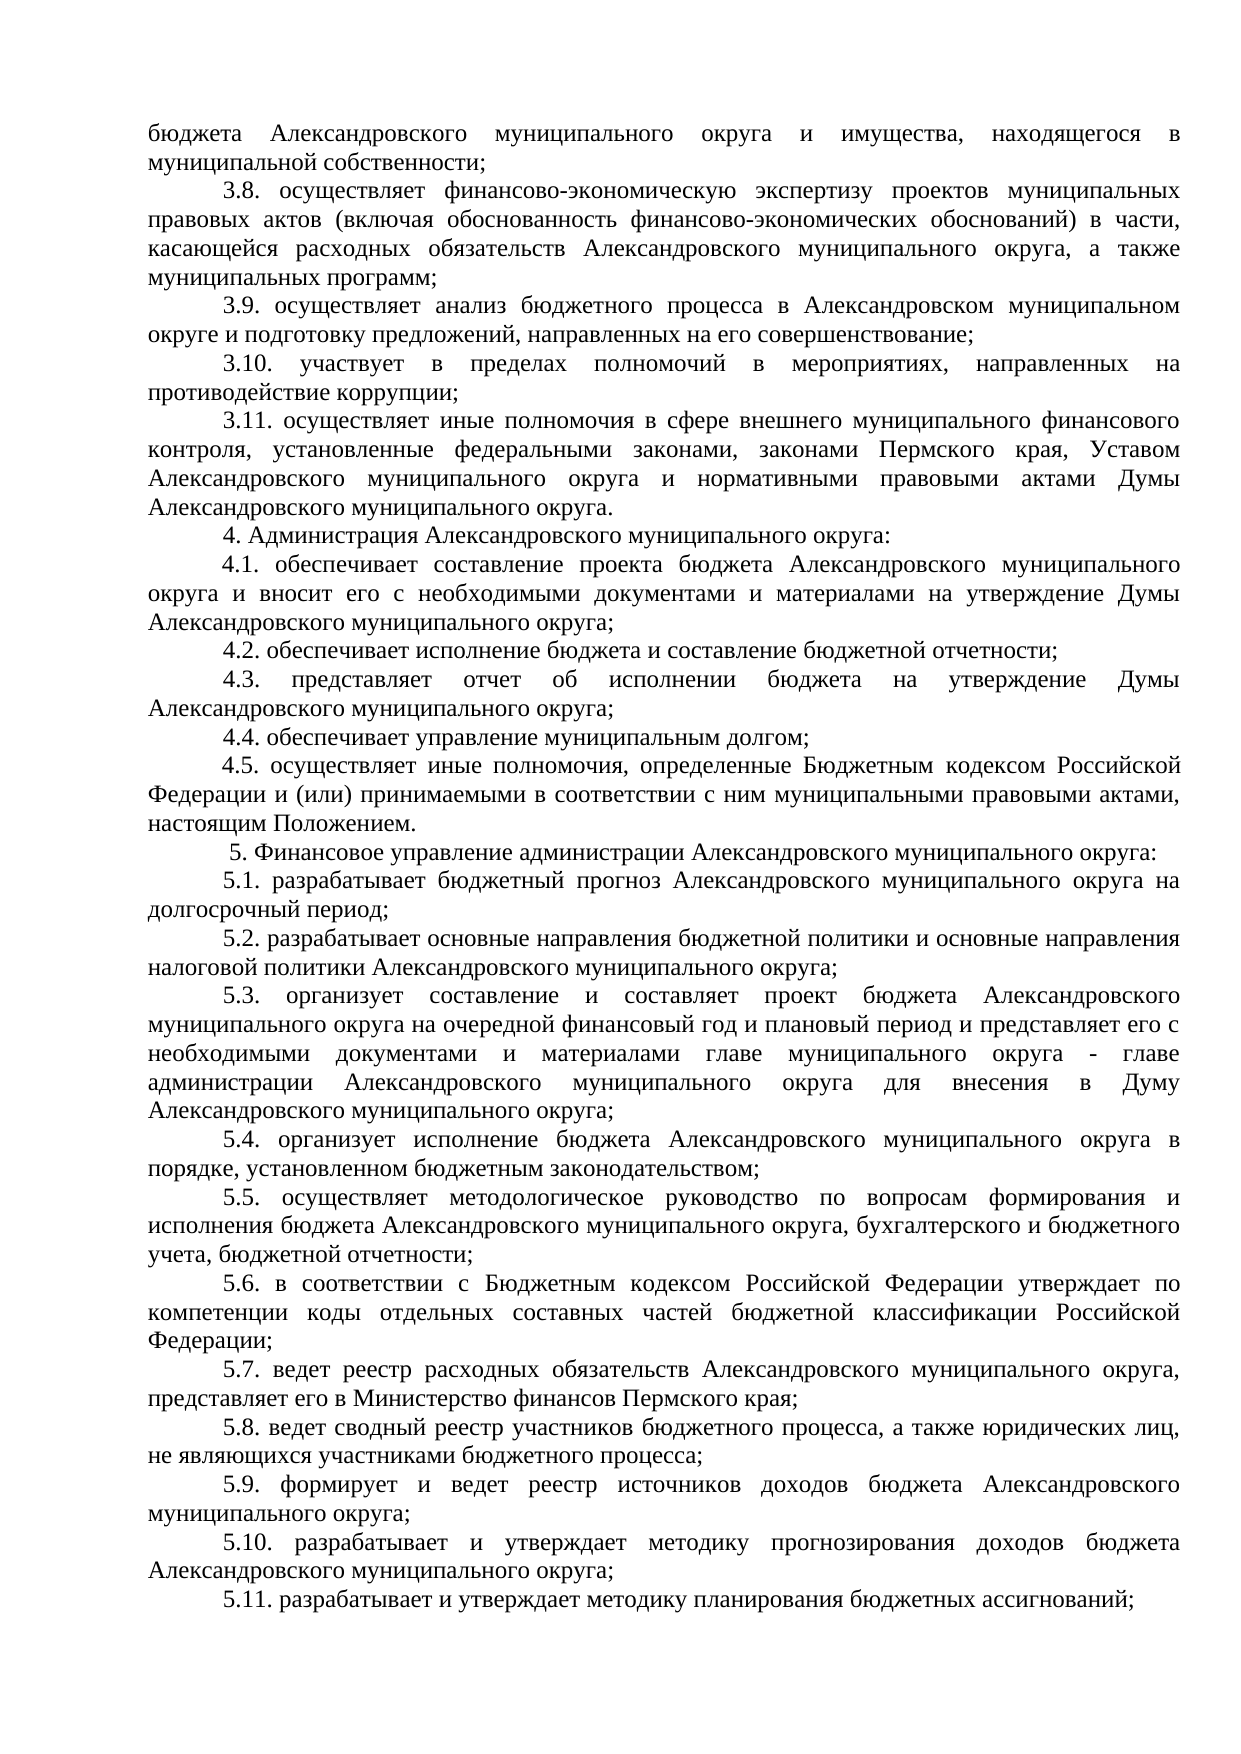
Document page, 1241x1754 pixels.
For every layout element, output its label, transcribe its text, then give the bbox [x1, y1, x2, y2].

text 5.5. осуществляет методологическое руководство по вопросам формирования и исполнения бюджета Александровского муниципального округа, бухгалтерского и бюджетного учета, бюджетной отчетности; [148, 1182, 1181, 1268]
text 5.3. организует составление и составляет проект бюджета Александровского муниципального округа на очередной финансовый год и плановый период и представляет его с необходимыми документами и материалами главе муниципального округа - главе администрации Александровского муниципального округа для внесения в Думу Александровского муниципального округа; [148, 981, 1181, 1124]
text 4.4. обеспечивает управление муниципальным долгом; [148, 722, 1181, 751]
text 4.2. обеспечивает исполнение бюджета и составление бюджетной отчетности; [148, 636, 1181, 664]
text 3.8. осуществляет финансово-экономическую экспертизу проектов муниципальных правовых актов (включая обоснованность финансово-экономических обоснований) в части, касающейся расходных обязательств Александровского муниципального округа, а также муниципальных программ; [148, 176, 1181, 291]
text 5.6. в соответствии с Бюджетным кодексом Российской Федерации утверждает по компетенции коды отдельных составных частей бюджетной классификации Российской Федерации; [148, 1268, 1181, 1354]
text 5.1. разрабатывает бюджетный прогноз Александровского муниципального округа на долгосрочный период; [148, 866, 1181, 923]
text 5.4. организует исполнение бюджета Александровского муниципального округа в порядке, установленном бюджетным законодательством; [148, 1124, 1181, 1182]
text 4.3. представляет отчет об исполнении бюджета на утверждение Думы Александровского муниципального округа; [148, 664, 1181, 722]
text 3.11. осуществляет иные полномочия в сфере внешнего муниципального финансового контроля, установленные федеральными законами, законами Пермского края, Уставом Александровского муниципального округа и нормативными правовыми актами Думы Александровского муниципального округа. [148, 406, 1181, 521]
text 5.7. ведет реестр расходных обязательств Александровского муниципального округа, представляет его в Министерство финансов Пермского края; [148, 1354, 1181, 1412]
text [148, 118, 1181, 176]
text 5.10. разрабатывает и утверждает методику прогнозирования доходов бюджета Александровского муниципального округа; [148, 1527, 1181, 1584]
text 5.11. разрабатывает и утверждает методику планирования бюджетных ассигнований; [148, 1584, 1181, 1613]
text 5.2. разрабатывает основные направления бюджетной политики и основные направления налоговой политики Александровского муниципального округа; [148, 923, 1181, 981]
text 3.9. осуществляет анализ бюджетного процесса в Александровском муниципальном округе и подготовку предложений, направленных на его совершенствование; [148, 291, 1181, 348]
text 3.10. участвует в пределах полномочий в мероприятиях, направленных на противодействие коррупции; [148, 348, 1181, 406]
text 4.5. осуществляет иные полномочия, определенные Бюджетным кодексом Российской Федерации и (или) принимаемыми в соответствии с ним муниципальными правовыми актами, настоящим Положением. [148, 751, 1181, 837]
text 5.8. ведет сводный реестр участников бюджетного процесса, а также юридических лиц, не являющихся участниками бюджетного процесса; [148, 1412, 1181, 1469]
text 5. Финансовое управление администрации Александровского муниципального округа: [148, 837, 1181, 866]
text 4.1. обеспечивает составление проекта бюджета Александровского муниципального округа и вносит его с необходимыми документами и материалами на утверждение Думы Александровского муниципального округа; [148, 549, 1181, 636]
text 4. Администрация Александровского муниципального округа: [148, 521, 1181, 549]
text 5.9. формирует и ведет реестр источников доходов бюджета Александровского муниципального округа; [148, 1469, 1181, 1527]
